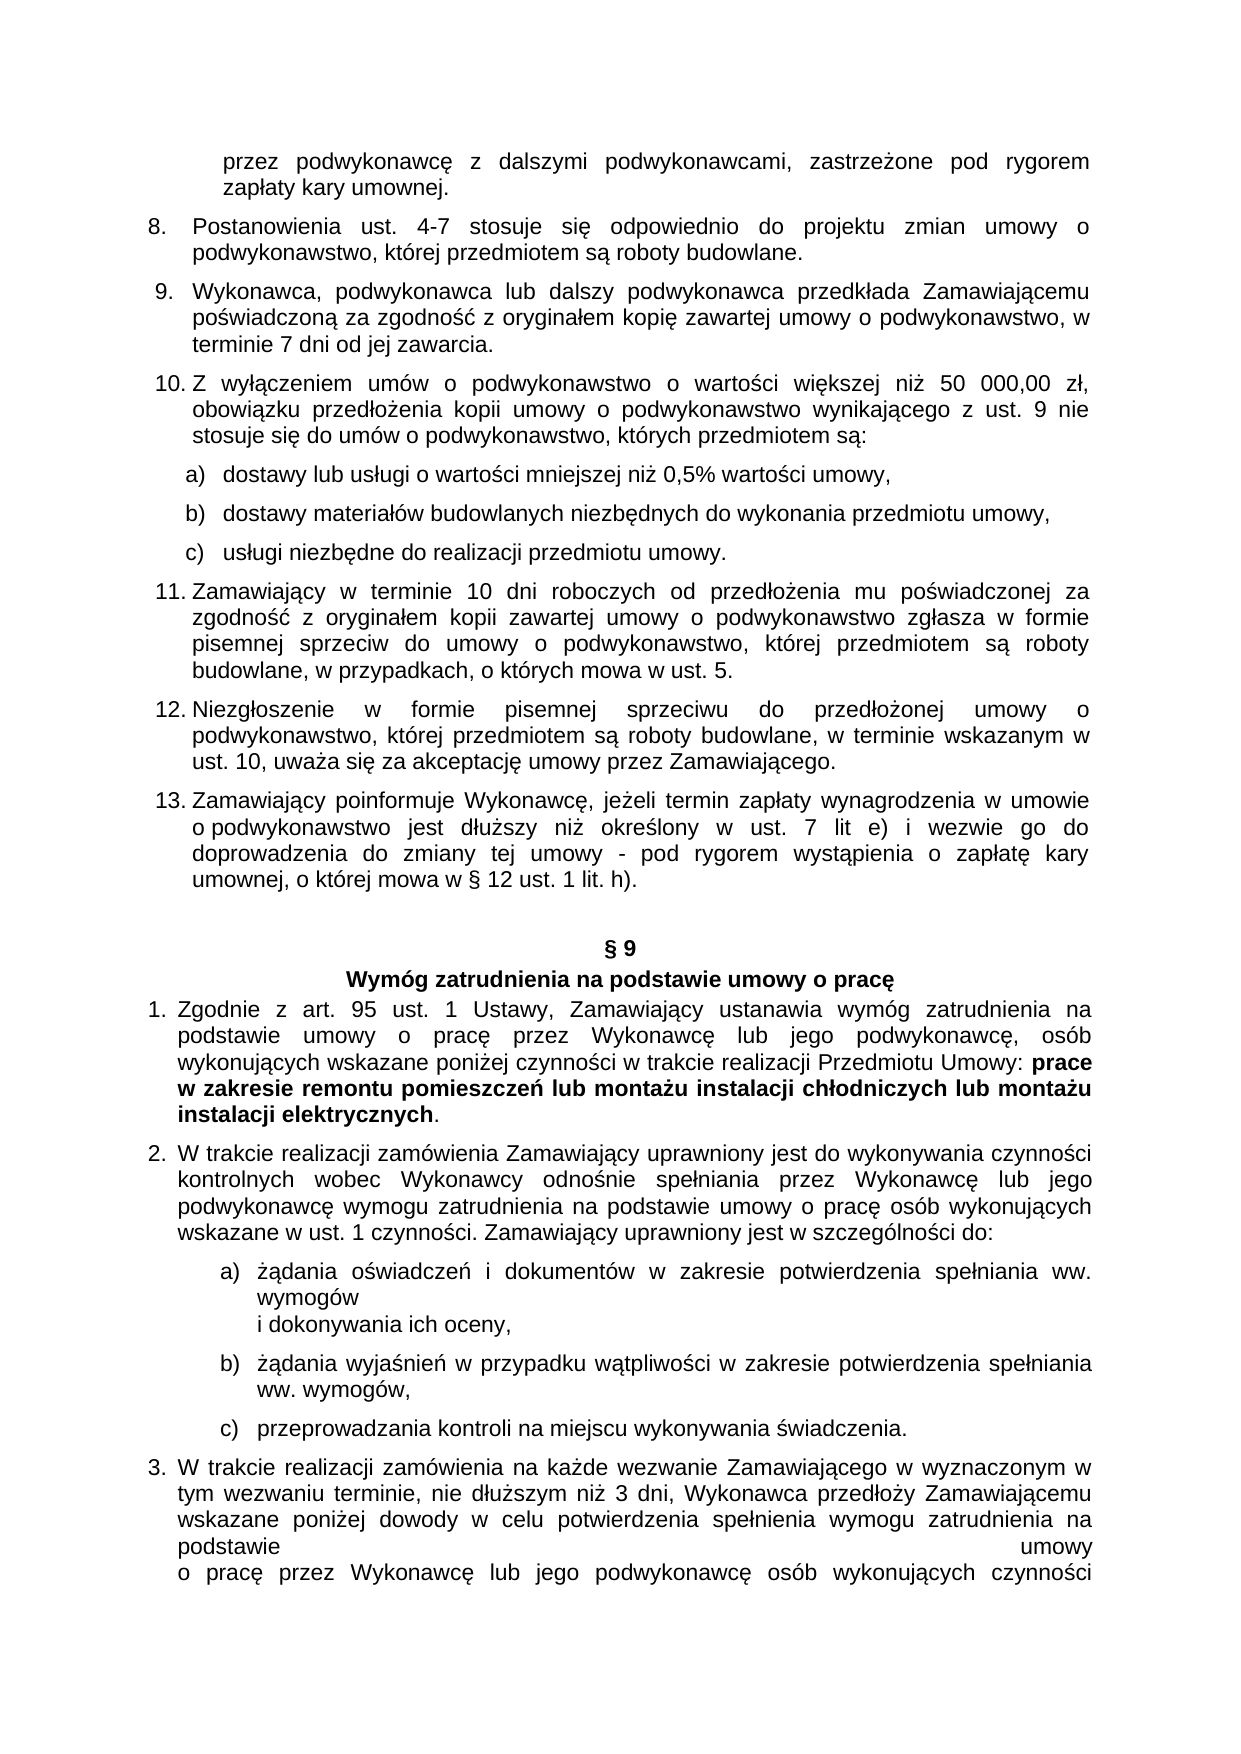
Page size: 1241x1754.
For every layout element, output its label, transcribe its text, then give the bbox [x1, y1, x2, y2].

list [185, 148, 1090, 200]
list usługi niezbędne do realizacji przedmiotu umowy. [185, 539, 1090, 565]
list dostawy lub usługi o wartości mniejszej niż 0,5% wartości umowy, [185, 461, 1090, 487]
list W trakcie realizacji zamówienia Zamawiający uprawniony jest do wykonywania czynności kontrolnych wobec Wykonawcy odnośnie spełniania przez Wykonawcę lub jego podwykonawcę wymogu zatrudnienia na podstawie umowy o pracę osób wykonujących wskazane w ust. 1 czynności. Zamawiający uprawniony jest w szczególności do: [148, 1140, 1093, 1245]
list Zamawiający w terminie 10 dni roboczych od przedłożenia mu poświadczonej za zgodność z oryginałem kopii zawartej umowy o podwykonawstwo zgłasza w formie pisemnej sprzeciw do umowy o podwykonawstwo, której przedmiotem są roboty budowlane, w przypadkach, o których mowa w ust. 5. [155, 578, 1090, 683]
list Wykonawca, podwykonawca lub dalszy podwykonawca przedkłada Zamawiającemu poświadczoną za zgodność z oryginałem kopię zawartej umowy o podwykonawstwo, w terminie 7 dni od jej zawarcia. [154, 278, 1090, 357]
list Niezgłoszenie w formie pisemnej sprzeciwu do przedłożonej umowy o podwykonawstwo, której przedmiotem są roboty budowlane, w terminie wskazanym w ust. 10, uważa się za akceptację umowy przez Zamawiającego. [155, 696, 1090, 775]
list żądania oświadczeń i dokumentów w zakresie potwierdzenia spełniania ww. wymogów i dokonywania ich oceny, [220, 1258, 1093, 1337]
list Zamawiający poinformuje Wykonawcę, jeżeli termin zapłaty wynagrodzenia w umowie o podwykonawstwo jest dłuższy niż określony w ust. 7 lit e) i wezwie go do doprowadzenia do zmiany tej umowy - pod rygorem wystąpienia o zapłatę kary umownej, o której mowa w § 12 ust. 1 lit. h). [155, 787, 1090, 893]
list Postanowienia ust. 4-7 stosuje się odpowiednio do projektu zmian umowy o podwykonawstwo, której przedmiotem są roboty budowlane. [148, 213, 1090, 266]
list dostawy materiałów budowlanych niezbędnych do wykonania przedmiotu umowy, [185, 500, 1090, 526]
text § 9 Wymóg zatrudnienia na podstawie umowy o pracę [148, 935, 1093, 992]
list Z wyłączeniem umów o podwykonawstwo o wartości większej niż 50 000,00 zł, obowiązku przedłożenia kopii umowy o podwykonawstwo wynikającego z ust. 9 nie stosuje się do umów o podwykonawstwo, których przedmiotem są: [154, 369, 1090, 449]
list Zgodnie z art. 95 ust. 1 Ustawy, Zamawiający ustanawia wymóg zatrudnienia na podstawie umowy o pracę przez Wykonawcę lub jego podwykonawcę, osób wykonujących wskazane poniżej czynności w trakcie realizacji Przedmiotu Umowy: prace w zakresie remontu pomieszczeń lub montażu instalacji chłodniczych lub montażu instalacji elektrycznych. [148, 996, 1093, 1127]
list przeprowadzania kontroli na miejscu wykonywania świadczenia. [220, 1415, 1093, 1441]
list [148, 1453, 1093, 1585]
list żądania wyjaśnień w przypadku wątpliwości w zakresie potwierdzenia spełniania ww. wymogów, [220, 1349, 1093, 1402]
